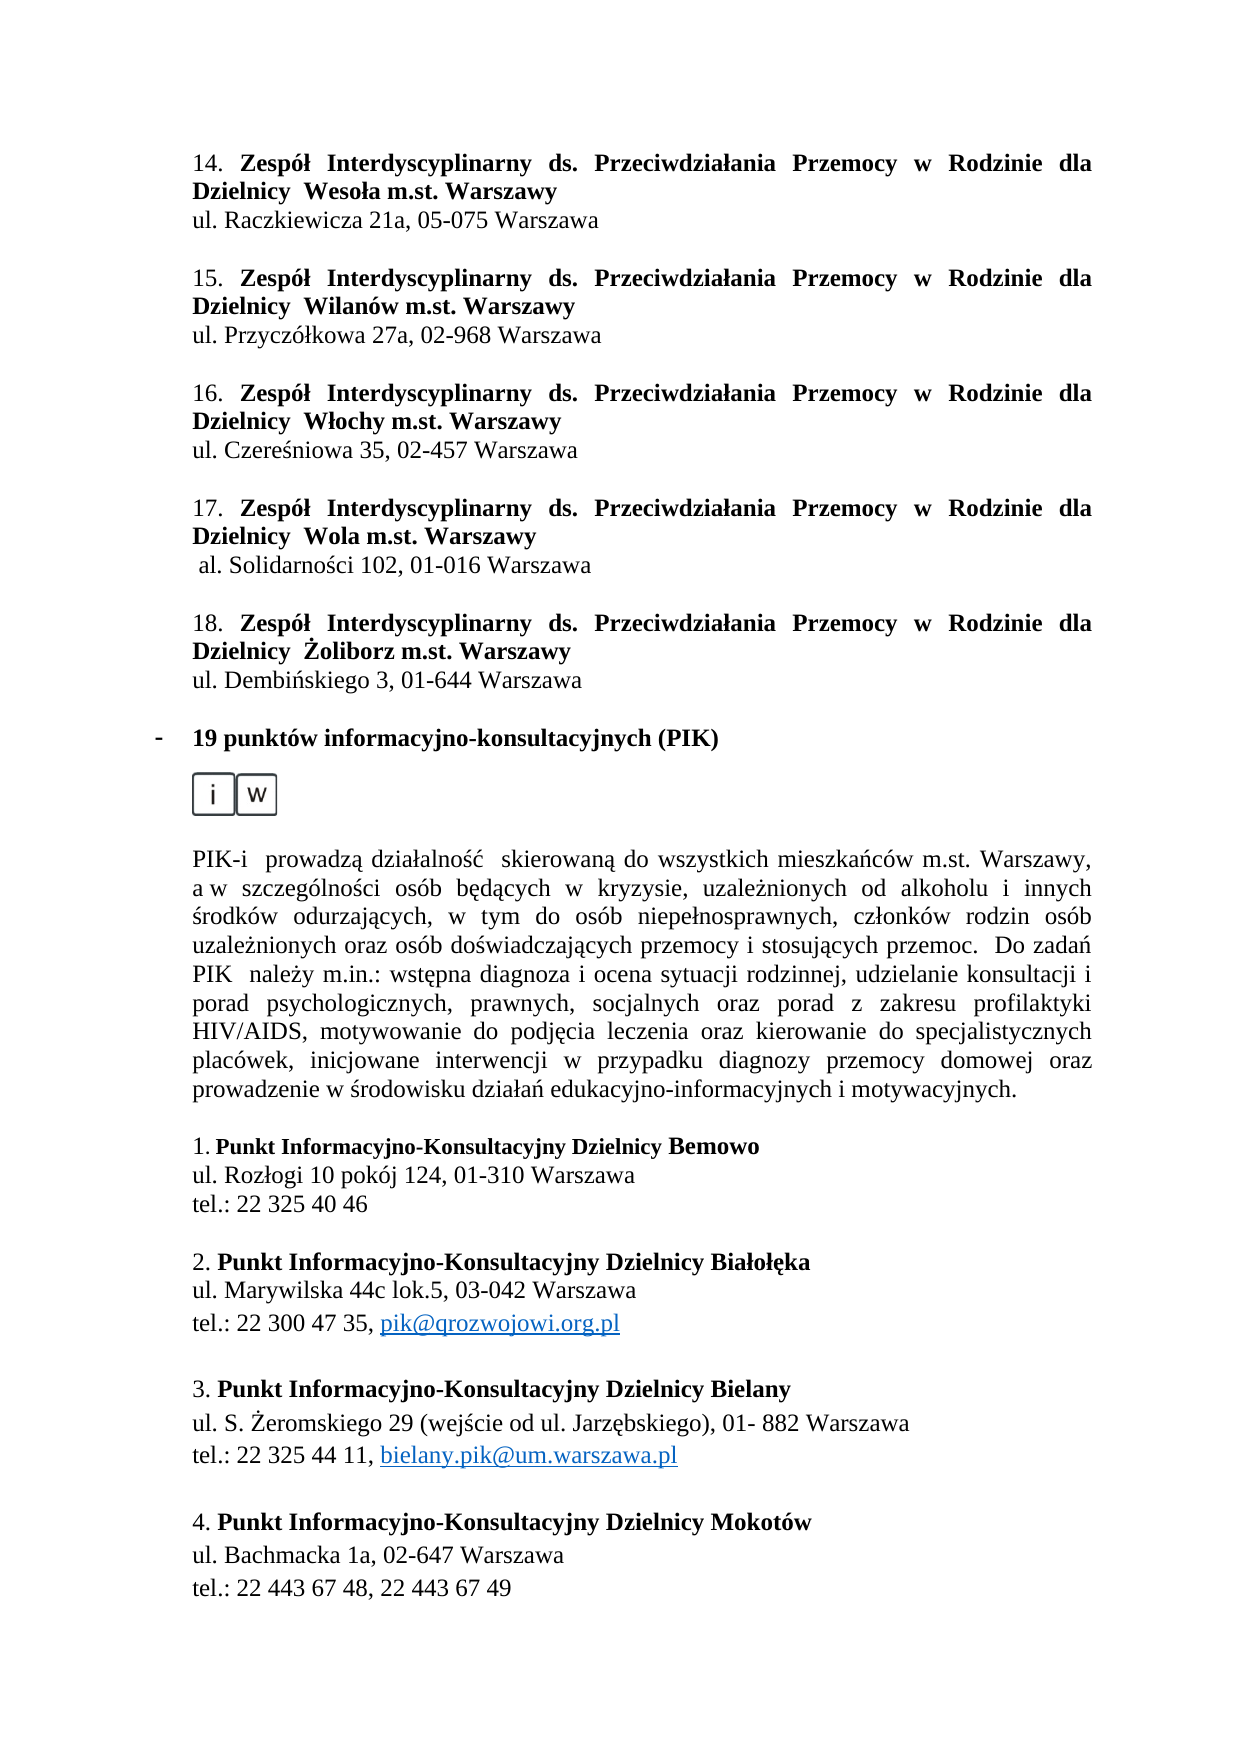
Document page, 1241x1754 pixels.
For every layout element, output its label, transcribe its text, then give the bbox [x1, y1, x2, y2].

list ul. Bachmacka 1a, 02-647 Warszawa [192, 1540, 1093, 1568]
text 14. Zespół Interdyscyplinarny ds. Przeciwdziałania Przemocy w Rodzinie dla Dzielnicy Wesoła m.st. Warszawy [192, 148, 1093, 205]
list 3. Punkt Informacyjno-Konsultacyjny Dzielnicy Bielany [192, 1374, 1093, 1403]
list ul. Marywilska 44c lok.5, 03-042 Warszawa [192, 1276, 1093, 1304]
text 15. Zespół Interdyscyplinarny ds. Przeciwdziałania Przemocy w Rodzinie dla Dzielnicy Wilanów m.st. Warszawy [192, 263, 1093, 320]
text 16. Zespół Interdyscyplinarny ds. Przeciwdziałania Przemocy w Rodzinie dla Dzielnicy Włochy m.st. Warszawy [192, 378, 1093, 435]
list ul. Rozłogi 10 pokój 124, 01-310 Warszawa [192, 1161, 1093, 1189]
text 17. Zespół Interdyscyplinarny ds. Przeciwdziałania Przemocy w Rodzinie dla Dzielnicy Wola m.st. Warszawy [192, 493, 1093, 550]
text ul. Czereśniowa 35, 02-457 Warszawa [192, 435, 1093, 464]
list tel.: 22 325 40 46 [192, 1189, 1093, 1218]
list tel.: 22 325 44 11, bielany.pik@um.warszawa.pl [192, 1441, 1093, 1469]
list 1. Punkt Informacyjno-Konsultacyjny Dzielnicy Bemowo [192, 1131, 1093, 1161]
list tel.: 22 443 67 48, 22 443 67 49 [192, 1573, 1093, 1601]
list ul. S. Żeromskiego 29 (wejście od ul. Jarzębskiego), 01- 882 Warszawa [192, 1408, 1093, 1436]
list tel.: 22 300 47 35, pik@qrozwojowi.org.pl [192, 1308, 1093, 1337]
list 2. Punkt Informacyjno-Konsultacyjny Dzielnicy Białołęka [192, 1247, 1093, 1276]
text ul. Przyczółkowa 27a, 02-968 Warszawa [192, 320, 1093, 349]
text ul. Raczkiewicza 21a, 05-075 Warszawa [192, 205, 1093, 234]
list PIK-i prowadzą działalność skierowaną do wszystkich mieszkańców m.st. Warszawy, a w szczególności osób będących w kryzysie, uzależnionych od alkoholu i innych środków odurzających, w tym do osób niepełnosprawnych, członków rodzin osób uzależnionych oraz osób doświadczających przemocy i stosujących przemoc. Do zadań PIK należy m.in.: wstępna diagnoza i ocena sytuacji rodzinnej, udzielanie konsultacji i porad psychologicznych, prawnych, socjalnych oraz porad z zakresu profilaktyki HIV/AIDS, motywowanie do podjęcia leczenia oraz kierowanie do specjalistycznych placówek, inicjowane interwencji w przypadku diagnozy przemocy domowej oraz prowadzenie w środowisku działań edukacyjno-informacyjnych i motywacyjnych. [192, 844, 1093, 1103]
list 4. Punkt Informacyjno-Konsultacyjny Dzielnicy Mokotów [192, 1507, 1093, 1535]
text 18. Zespół Interdyscyplinarny ds. Przeciwdziałania Przemocy w Rodzinie dla Dzielnicy Żoliborz m.st. Warszawy [192, 608, 1093, 665]
list 19 punktów informacyjno-konsultacyjnych (PIK) [154, 723, 1093, 751]
text al. Solidarności 102, 01-016 Warszawa [192, 550, 1093, 579]
picture [192, 772, 278, 816]
text ul. Dembińskiego 3, 01-644 Warszawa [192, 665, 1093, 694]
